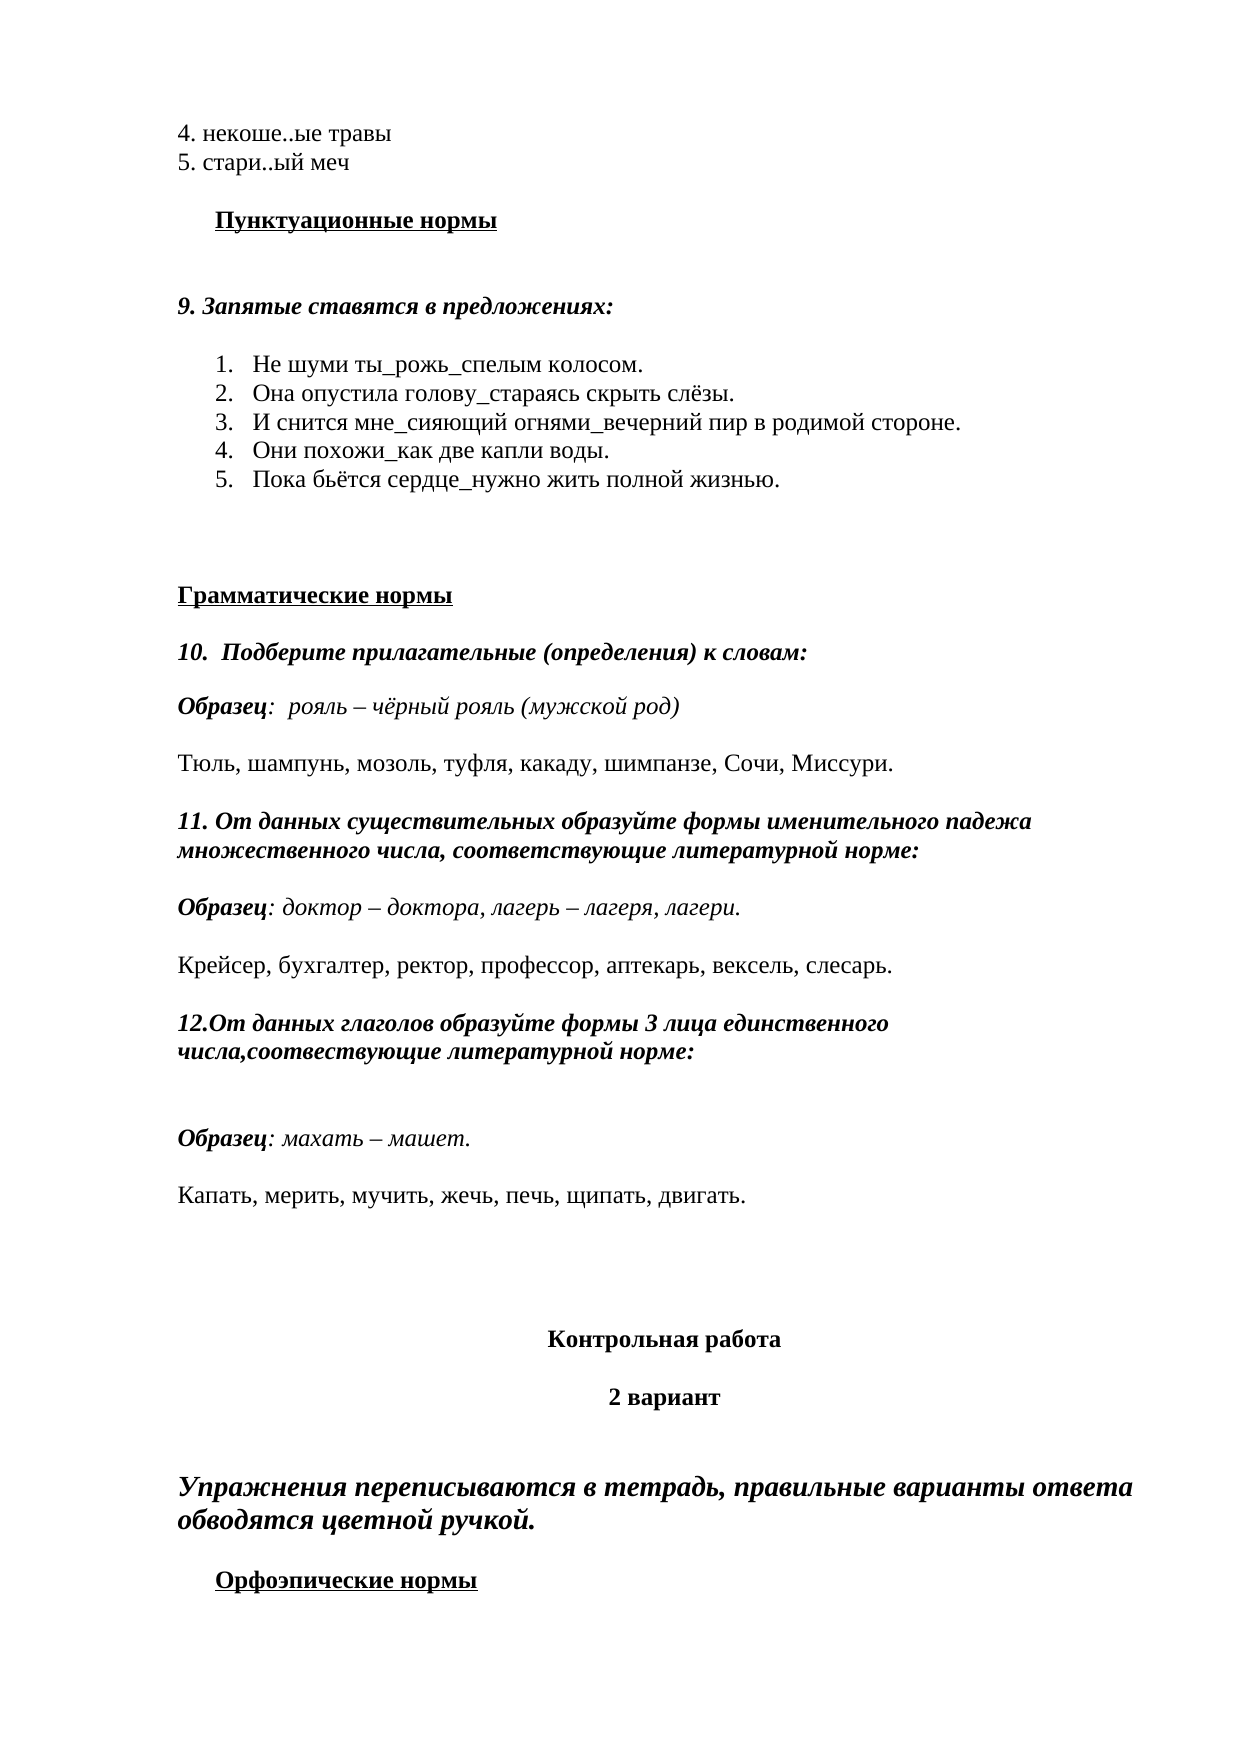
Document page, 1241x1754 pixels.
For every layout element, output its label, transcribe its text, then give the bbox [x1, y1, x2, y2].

text Орфоэпические нормы [215, 1565, 1152, 1594]
text Образец: доктор – доктора, лагерь – лагеря, лагери. Крейсер, бухгалтер, ректор, профессор, аптекарь, вексель, слесарь. [177, 863, 1152, 978]
list Они похожи_как две капли воды. [215, 436, 1152, 464]
list Она опустила голову_стараясь скрыть слёзы. [215, 378, 1152, 407]
text Образец: рояль – чёрный рояль (мужской род) Тюль, шампунь, мозоль, туфля, какаду, шимпанзе, Сочи, Миссури. [177, 691, 1152, 777]
text 5. стари..ый меч [177, 147, 1152, 176]
text Контрольная работа 2 вариант [177, 1324, 1152, 1411]
text 9. Запятые ставятся в предложениях: [177, 263, 1152, 320]
text Упражнения переписываются в тетрадь, правильные варианты ответа обводятся цветной ручкой. [177, 1440, 1152, 1536]
list Пока бьётся сердце_нужно жить полной жизнью. [215, 464, 1152, 493]
list Не шуми ты_рожь_спелым колосом. [215, 349, 1152, 378]
text 4. некоше..ые травы [177, 118, 1152, 147]
text Образец: махать – машет. Капать, мерить, мучить, жечь, печь, щипать, двигать. [177, 1094, 1152, 1237]
text 11. От данных существительных образуйте формы именительного падежа множественного числа, соответствующие литературной норме: [177, 777, 1152, 863]
text Грамматические нормы 10. Подберите прилагательные (определения) к словам: [177, 522, 1152, 666]
text 12.От данных глаголов образуйте формы 3 лица единственного числа,соотвествующие литературной норме: [177, 1008, 1152, 1065]
text Пунктуационные нормы [215, 205, 1152, 233]
list И снится мне_сияющий огнями_вечерний пир в родимой стороне. [215, 407, 1152, 436]
